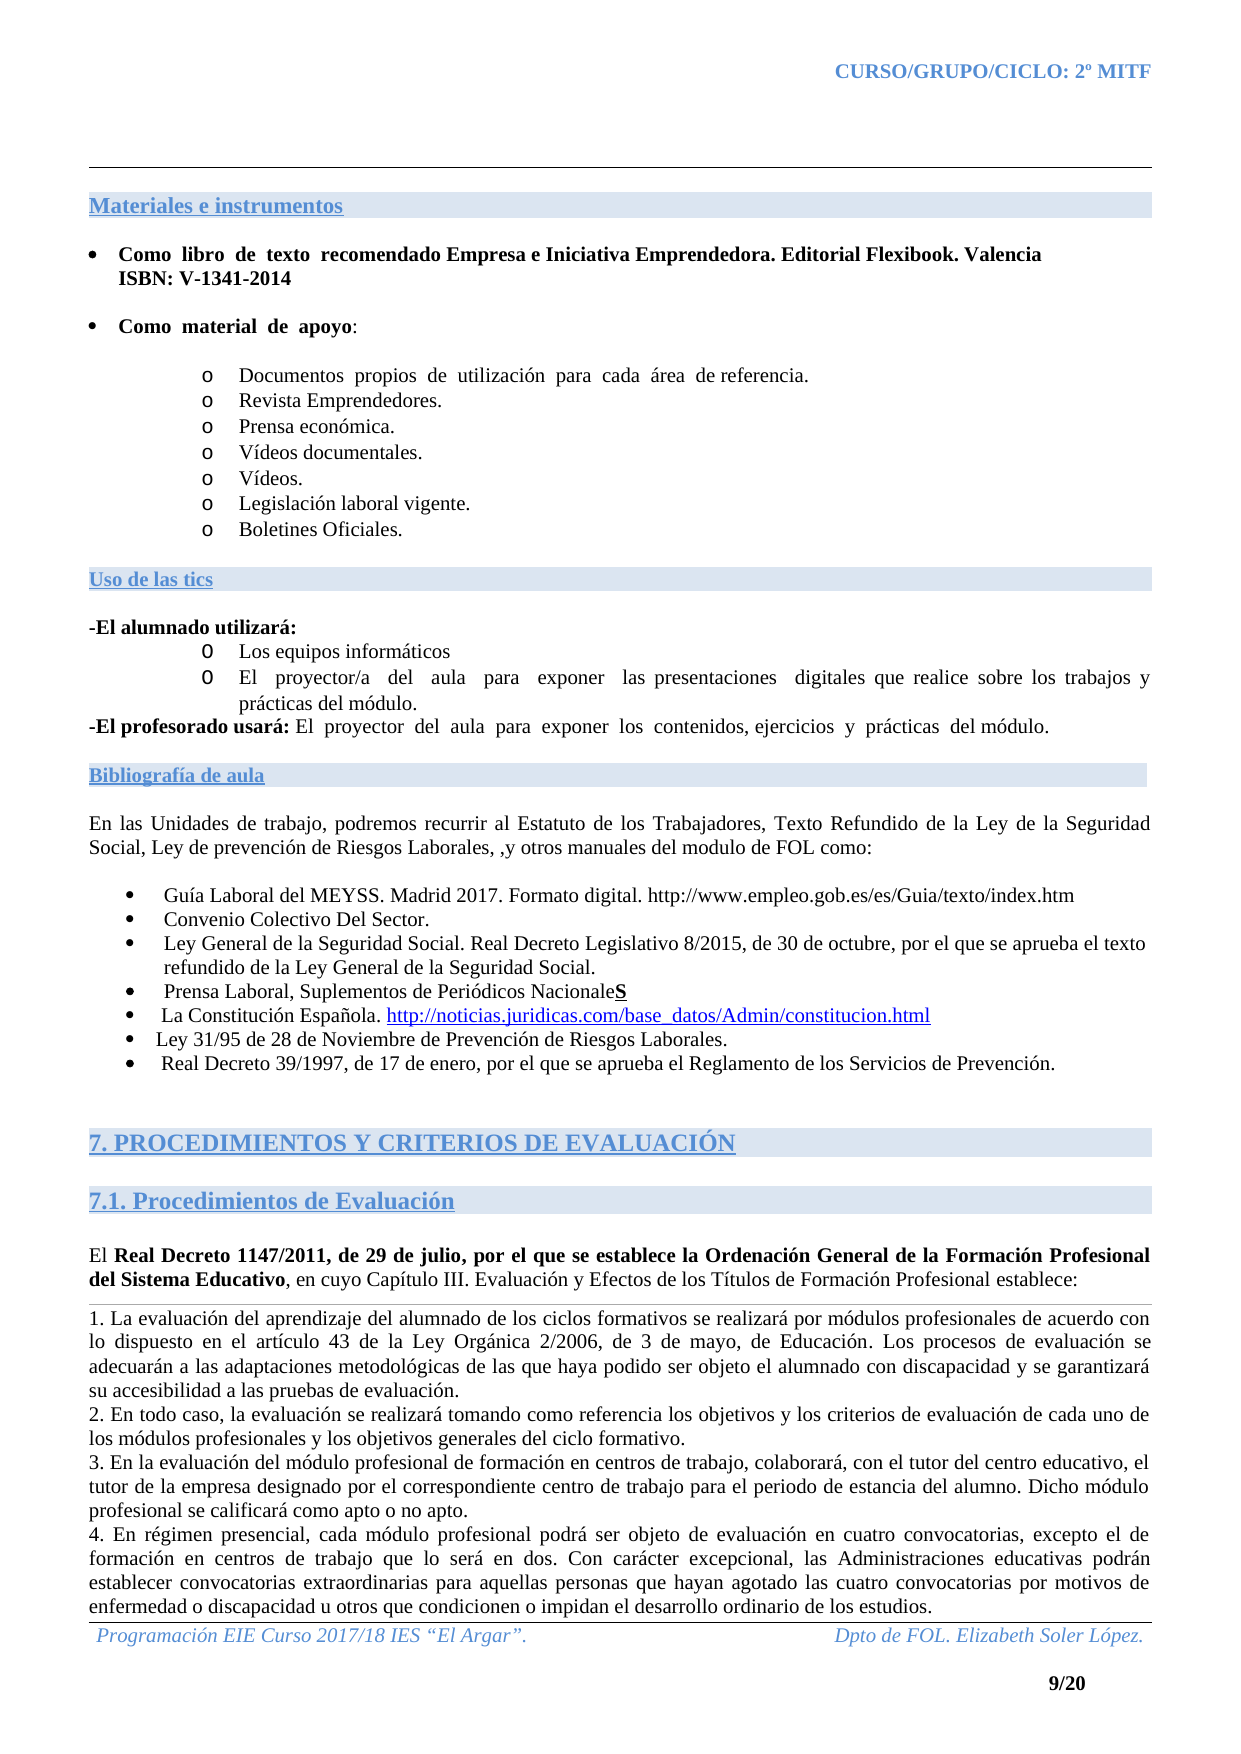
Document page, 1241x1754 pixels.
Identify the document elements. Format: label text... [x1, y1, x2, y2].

text 4. En régimen presencial, cada módulo profesional podrá ser objeto de evaluación en cuatro convocatorias, excepto el de formación en centros de trabajo que lo será en dos. Con carácter excepcional, las Administraciones educativas podrán establecer convocatorias extraordinarias para aquellas personas que hayan agotado las cuatro convocatorias por motivos de enfermedad o discapacidad u otros que condicionen o impidan el desarrollo ordinario de los estudios. [89, 1522, 1152, 1618]
text 3. En la evaluación del módulo profesional de formación en centros de trabajo, colaborará, con el tutor del centro educativo, el tutor de la empresa designado por el correspondiente centro de trabajo para el periodo de estancia del alumno. Dicho módulo profesional se calificará como apto o no apto. [89, 1450, 1152, 1522]
list Revista Emprendedores. [201, 388, 1152, 414]
text 7.1. Procedimientos de Evaluación [89, 1186, 1152, 1214]
list Guía Laboral del MEYSS. Madrid 2017. Formato digital. http://www.empleo.gob.es/es/Guia/texto/index.htm [126, 883, 1152, 907]
list Vídeos. [201, 466, 1152, 491]
text En las Unidades de trabajo, podremos recurrir al Estatuto de los Trabajadores, Texto Refundido de la Ley de la Seguridad Social, Ley de prevención de Riesgos Laborales, ,y otros manuales del modulo de FOL como: [89, 811, 1152, 859]
list Legislación laboral vigente. [201, 491, 1152, 517]
list Boletines Oficiales. [201, 517, 1152, 543]
list La Constitución Española. http://noticias.juridicas.com/base_datos/Admin/constitucion.html [126, 1003, 1152, 1027]
text -El profesorado usará: El proyector del aula para exponer los contenidos, ejercicios y prácticas del módulo. [89, 714, 1152, 738]
list Ley 31/95 de 28 de Noviembre de Prevención de Riesgos Laborales. [126, 1027, 1152, 1051]
text Bibliografía de aula [89, 763, 1147, 787]
list ISBN: V-1341-2014 [118, 266, 1152, 290]
list Real Decreto 39/1997, de 17 de enero, por el que se aprueba el Reglamento de los Servicios de Prevención. [126, 1051, 1152, 1075]
text Materiales e instrumentos [89, 192, 1152, 218]
text Uso de las tics [89, 567, 1152, 591]
text 7. PROCEDIMIENTOS Y CRITERIOS DE EVALUACIÓN [89, 1128, 1152, 1157]
subtitle El Real Decreto 1147/2011, de 29 de julio, por el que se establece la Ordenación General de la Formación Profesional del Sistema Educativo, en cuyo Capítulo III. Evaluación y Efectos de los Títulos de Formación Profesional establece: [89, 1243, 1152, 1304]
text 1. La evaluación del aprendizaje del alumnado de los ciclos formativos se realizará por módulos profesionales de acuerdo con lo dispuesto en el artículo 43 de la Ley Orgánica 2/2006, de 3 de mayo, de Educación. Los procesos de evaluación se adecuarán a las adaptaciones metodológicas de las que haya podido ser objeto el alumnado con discapacidad y se garantizará su accesibilidad a las pruebas de evaluación. [89, 1305, 1152, 1402]
list Ley General de la Seguridad Social. Real Decreto Legislativo 8/2015, de 30 de octubre, por el que se aprueba el texto refundido de la Ley General de la Seguridad Social. [126, 931, 1147, 979]
list Como material de apoyo: [89, 314, 1152, 338]
list Vídeos documentales. [201, 440, 1152, 466]
text -El alumnado utilizará: [89, 615, 1152, 639]
text 2. En todo caso, la evaluación se realizará tomando como referencia los objetivos y los criterios de evaluación de cada uno de los módulos profesionales y los objetivos generales del ciclo formativo. [89, 1402, 1152, 1450]
list Documentos propios de utilización para cada área de referencia. [201, 363, 1152, 388]
list Prensa Laboral, Suplementos de Periódicos Nacionales [126, 979, 1147, 1003]
list Prensa económica. [201, 414, 1152, 440]
list Como libro de texto recomendado Empresa e Iniciativa Emprendedora. Editorial Flexibook. Valencia [89, 242, 1152, 266]
list Convenio Colectivo Del Sector. [126, 907, 1152, 931]
list Los equipos informáticos [201, 639, 1152, 665]
list El proyector/a del aula para exponer las presentaciones digitales que realice sobre los trabajos y prácticas del módulo. [201, 665, 1152, 714]
